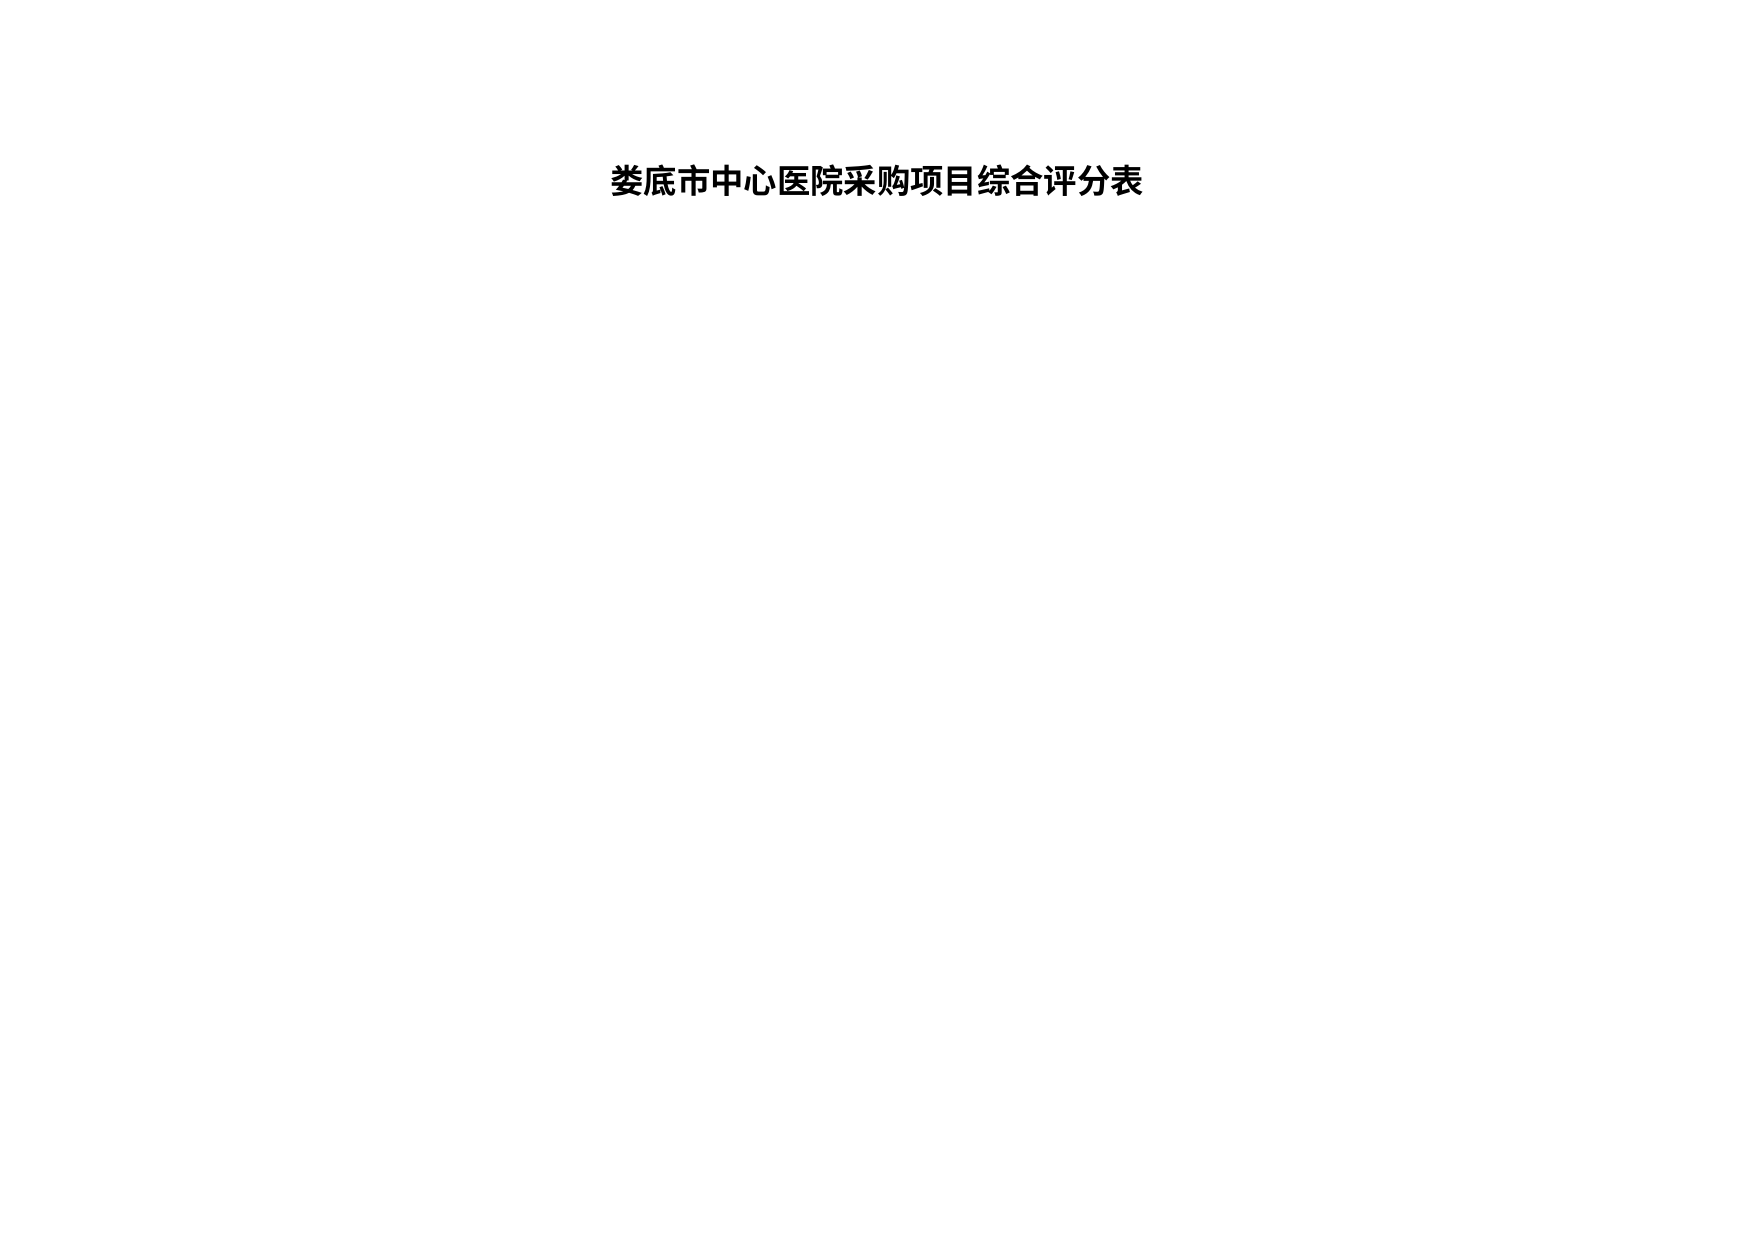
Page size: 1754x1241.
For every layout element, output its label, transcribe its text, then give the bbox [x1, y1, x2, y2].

text 娄底市中心医院采购项目综合评分表 [150, 155, 1604, 203]
